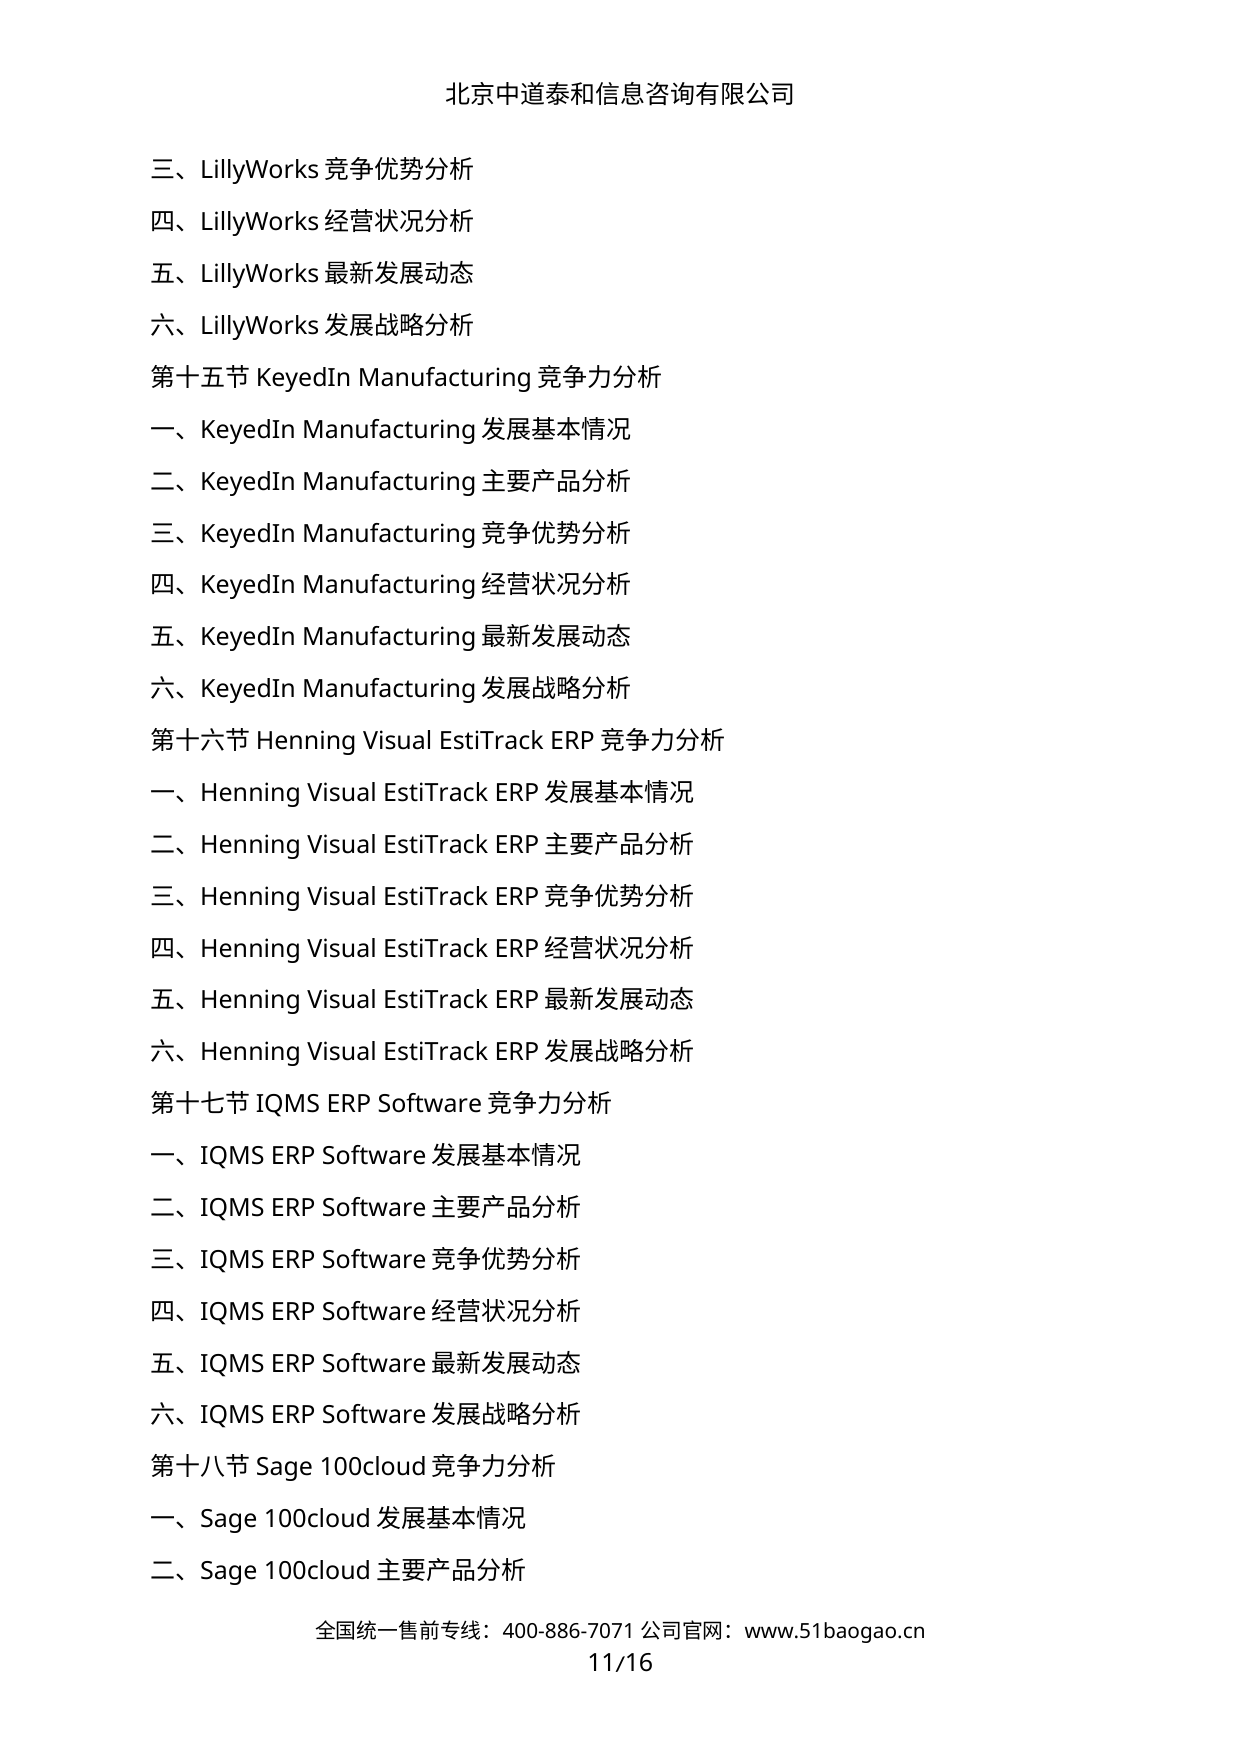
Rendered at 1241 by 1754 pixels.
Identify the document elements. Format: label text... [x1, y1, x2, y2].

text 六、Henning Visual EstiTrack ERP发展战略分析 [150, 1032, 1090, 1068]
text 三、IQMS ERP Software竞争优势分析 [150, 1239, 1090, 1276]
text 第十五节 KeyedIn Manufacturing竞争力分析 [150, 357, 1090, 394]
text 一、Henning Visual EstiTrack ERP发展基本情况 [150, 772, 1090, 809]
text 五、IQMS ERP Software最新发展动态 [150, 1343, 1090, 1379]
text 二、Sage 100cloud主要产品分析 [150, 1551, 1090, 1587]
text 三、Henning Visual EstiTrack ERP竞争优势分析 [150, 876, 1090, 912]
text 五、KeyedIn Manufacturing最新发展动态 [150, 617, 1090, 653]
text 四、KeyedIn Manufacturing经营状况分析 [150, 565, 1090, 601]
text 第十六节 Henning Visual EstiTrack ERP竞争力分析 [150, 721, 1090, 757]
text 二、IQMS ERP Software主要产品分析 [150, 1187, 1090, 1224]
text 四、IQMS ERP Software经营状况分析 [150, 1291, 1090, 1327]
text 二、Henning Visual EstiTrack ERP主要产品分析 [150, 824, 1090, 861]
text 第十七节 IQMS ERP Software竞争力分析 [150, 1084, 1090, 1120]
text 三、LillyWorks竞争优势分析 [150, 150, 1090, 186]
text 六、KeyedIn Manufacturing发展战略分析 [150, 669, 1090, 705]
text 一、IQMS ERP Software发展基本情况 [150, 1136, 1090, 1172]
text 二、KeyedIn Manufacturing主要产品分析 [150, 461, 1090, 497]
text 六、IQMS ERP Software发展战略分析 [150, 1395, 1090, 1431]
text 三、KeyedIn Manufacturing竞争优势分析 [150, 513, 1090, 549]
text 一、KeyedIn Manufacturing发展基本情况 [150, 409, 1090, 446]
text 一、Sage 100cloud发展基本情况 [150, 1499, 1090, 1535]
text 六、LillyWorks发展战略分析 [150, 306, 1090, 342]
text 五、Henning Visual EstiTrack ERP最新发展动态 [150, 980, 1090, 1016]
text 五、LillyWorks最新发展动态 [150, 254, 1090, 290]
text 四、LillyWorks经营状况分析 [150, 202, 1090, 238]
text 第十八节 Sage 100cloud竞争力分析 [150, 1447, 1090, 1483]
text 四、Henning Visual EstiTrack ERP经营状况分析 [150, 928, 1090, 964]
